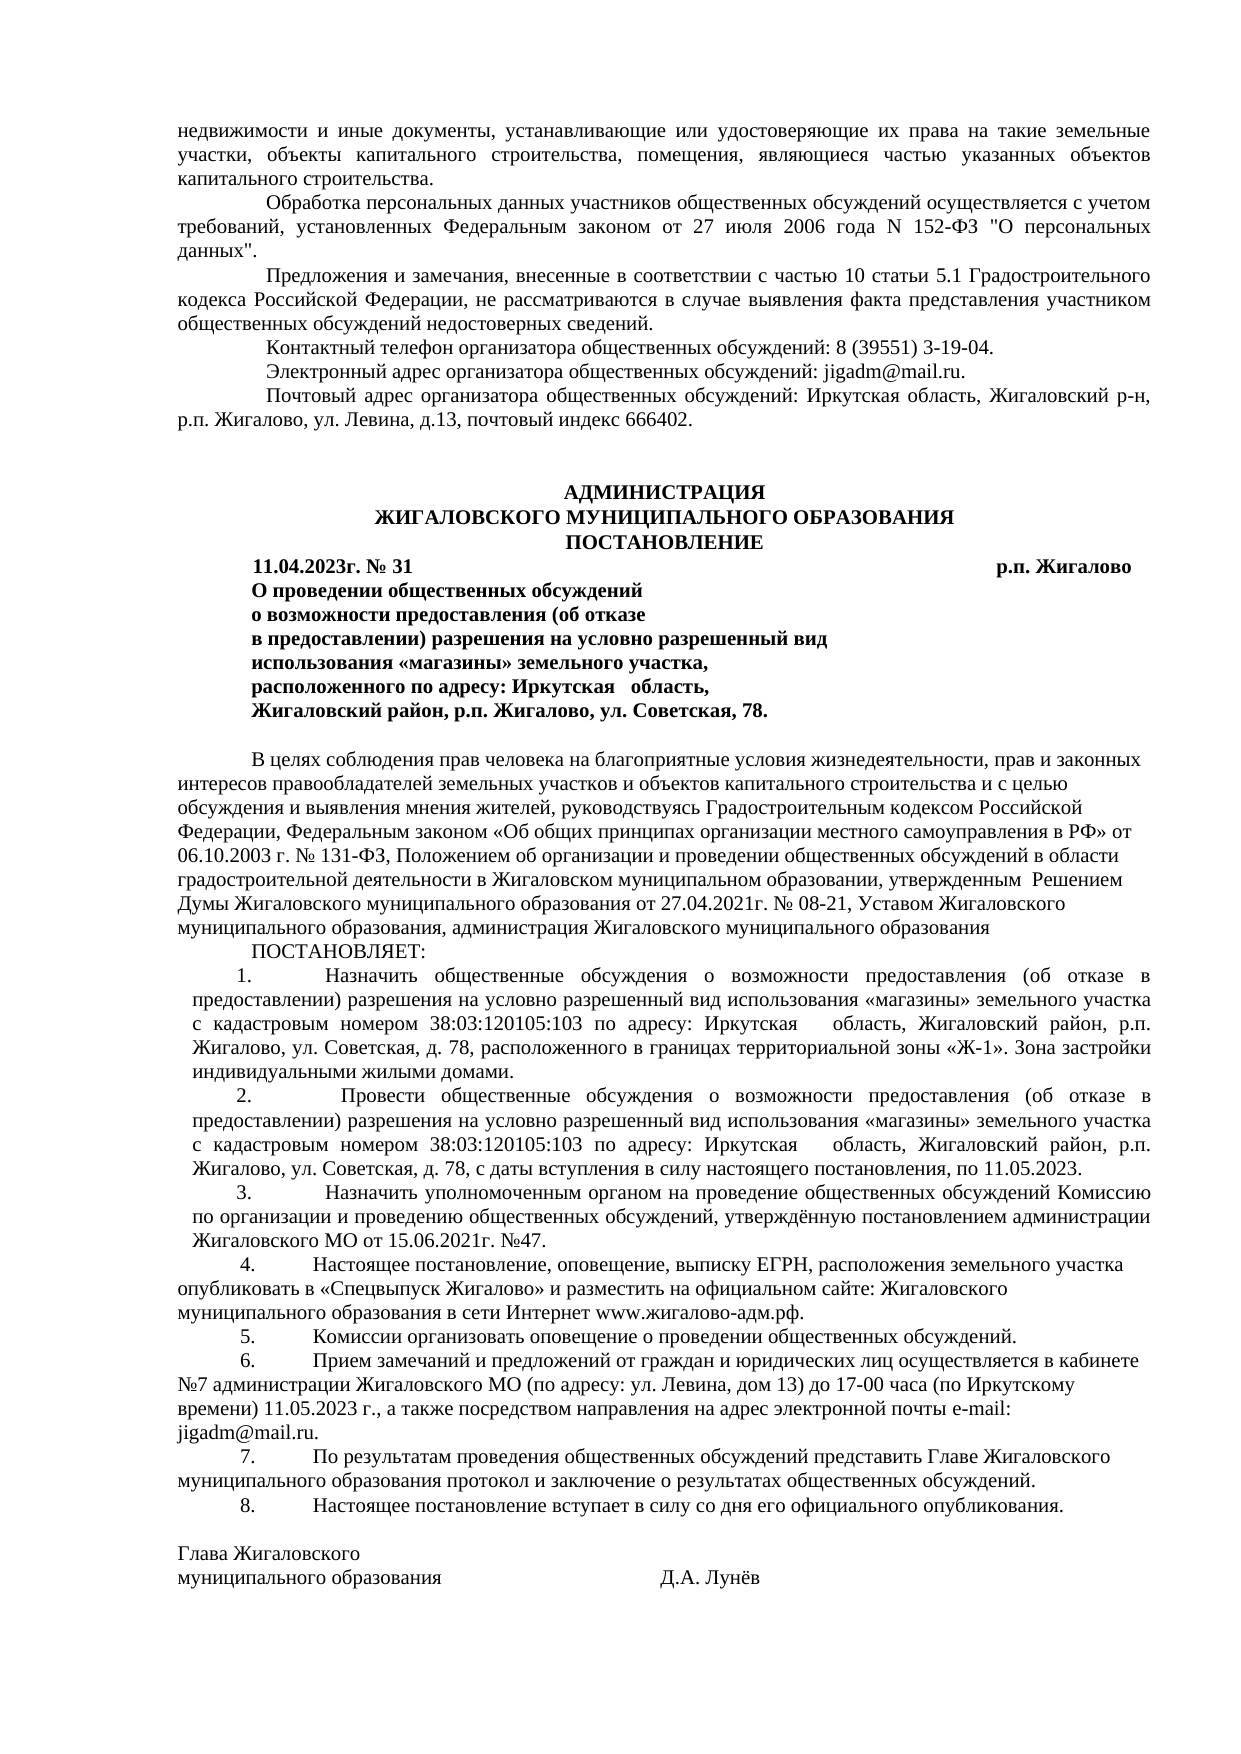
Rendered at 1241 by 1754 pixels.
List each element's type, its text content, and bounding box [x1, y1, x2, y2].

subtitle АДМИНИСТРАЦИЯ [177, 479, 1152, 504]
text 6. Прием замечаний и предложений от граждан и юридических лиц осуществляется в кабинете №7 администрации Жигаловского МО (по адресу: ул. Левина, дом 13) до 17-00 часа (по Иркутскому времени) 11.05.2023 г., а также посредством направления на адрес электронной почты e-mail: jigadm@mail.ru. [177, 1348, 1152, 1444]
text 8. Настоящее постановление вступает в силу со дня его официального опубликования. [177, 1492, 1152, 1517]
subtitle ЖИГАЛОВСКОГО МУНИЦИПАЛЬНОГО ОБРАЗОВАНИЯ [177, 504, 1152, 529]
text Электронный адрес организатора общественных обсуждений: jigadm@mail.ru. [177, 359, 1152, 383]
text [177, 118, 1152, 190]
text 11.04.2023г. № 31 р.п. Жигалово [192, 554, 1152, 578]
text муниципального образования Д.А. Лунёв [177, 1565, 1152, 1589]
text ПОСТАНОВЛЯЕТ: [177, 939, 1152, 963]
text Глава Жигаловского [177, 1541, 1152, 1565]
text Почтовый адрес организатора общественных обсуждений: Иркутская область, Жигаловский р-н, р.п. Жигалово, ул. Левина, д.13, почтовый индекс 666402. [177, 383, 1152, 431]
text в предоставлении) разрешения на условно разрешенный вид [177, 626, 1152, 650]
subtitle ПОСТАНОВЛЕНИЕ [177, 529, 1152, 554]
text 4. Настоящее постановление, оповещение, выписку ЕГРН, расположения земельного участка опубликовать в «Спецвыпуск Жигалово» и разместить на официальном сайте: Жигаловского муниципального образования в сети Интернет www.жигалово-адм.рф. [177, 1252, 1152, 1324]
text о возможности предоставления (об отказе [177, 602, 1152, 626]
text О проведении общественных обсуждений [177, 578, 1152, 602]
text Обработка персональных данных участников общественных обсуждений осуществляется с учетом требований, установленных Федеральным законом от 27 июля 2006 года N 152-ФЗ "О персональных данных". [177, 190, 1152, 262]
list Провести общественные обсуждения о возможности предоставления (об отказе в предоставлении) разрешения на условно разрешенный вид использования «магазины» земельного участка с кадастровым номером 38:03:120105:103 по адресу: Иркутская область, Жигаловский район, р.п. Жигалово, ул. Советская, д. 78, с даты вступления в силу настоящего постановления, по 11.05.2023. [192, 1083, 1152, 1180]
list Назначить уполномоченным органом на проведение общественных обсуждений Комиссию по организации и проведению общественных обсуждений, утверждённую постановлением администрации Жигаловского МО от 15.06.2021г. №47. [192, 1180, 1152, 1252]
text В целях соблюдения прав человека на благоприятные условия жизнедеятельности, прав и законных интересов правообладателей земельных участков и объектов капитального строительства и с целью обсуждения и выявления мнения жителей, руководствуясь Градостроительным кодексом Российской Федерации, Федеральным законом «Об общих принципах организации местного самоуправления в РФ» от 06.10.2003 г. № 131-ФЗ, Положением об организации и проведении общественных обсуждений в области градостроительной деятельности в Жигаловском муниципальном образовании, утвержденным Решением Думы Жигаловского муниципального образования от 27.04.2021г. № 08-21, Уставом Жигаловского муниципального образования, администрация Жигаловского муниципального образования [177, 747, 1152, 939]
text 5. Комиссии организовать оповещение о проведении общественных обсуждений. [177, 1324, 1152, 1348]
text Жигаловский район, р.п. Жигалово, ул. Советская, 78. [177, 698, 1152, 722]
list Назначить общественные обсуждения о возможности предоставления (об отказе в предоставлении) разрешения на условно разрешенный вид использования «магазины» земельного участка с кадастровым номером 38:03:120105:103 по адресу: Иркутская область, Жигаловский район, р.п. Жигалово, ул. Советская, д. 78, расположенного в границах территориальной зоны «Ж-1». Зона застройки индивидуальными жилыми домами. [192, 963, 1152, 1083]
text расположенного по адресу: Иркутская область, [177, 674, 1152, 698]
text использования «магазины» земельного участка, [177, 650, 1152, 674]
text 7. По результатам проведения общественных обсуждений представить Главе Жигаловского муниципального образования протокол и заключение о результатах общественных обсуждений. [177, 1444, 1152, 1492]
text Контактный телефон организатора общественных обсуждений: 8 (39551) 3-19-04. [177, 335, 1152, 359]
text Предложения и замечания, внесенные в соответствии с частью 10 статьи 5.1 Градостроительного кодекса Российской Федерации, не рассматриваются в случае выявления факта представления участником общественных обсуждений недостоверных сведений. [177, 262, 1152, 335]
